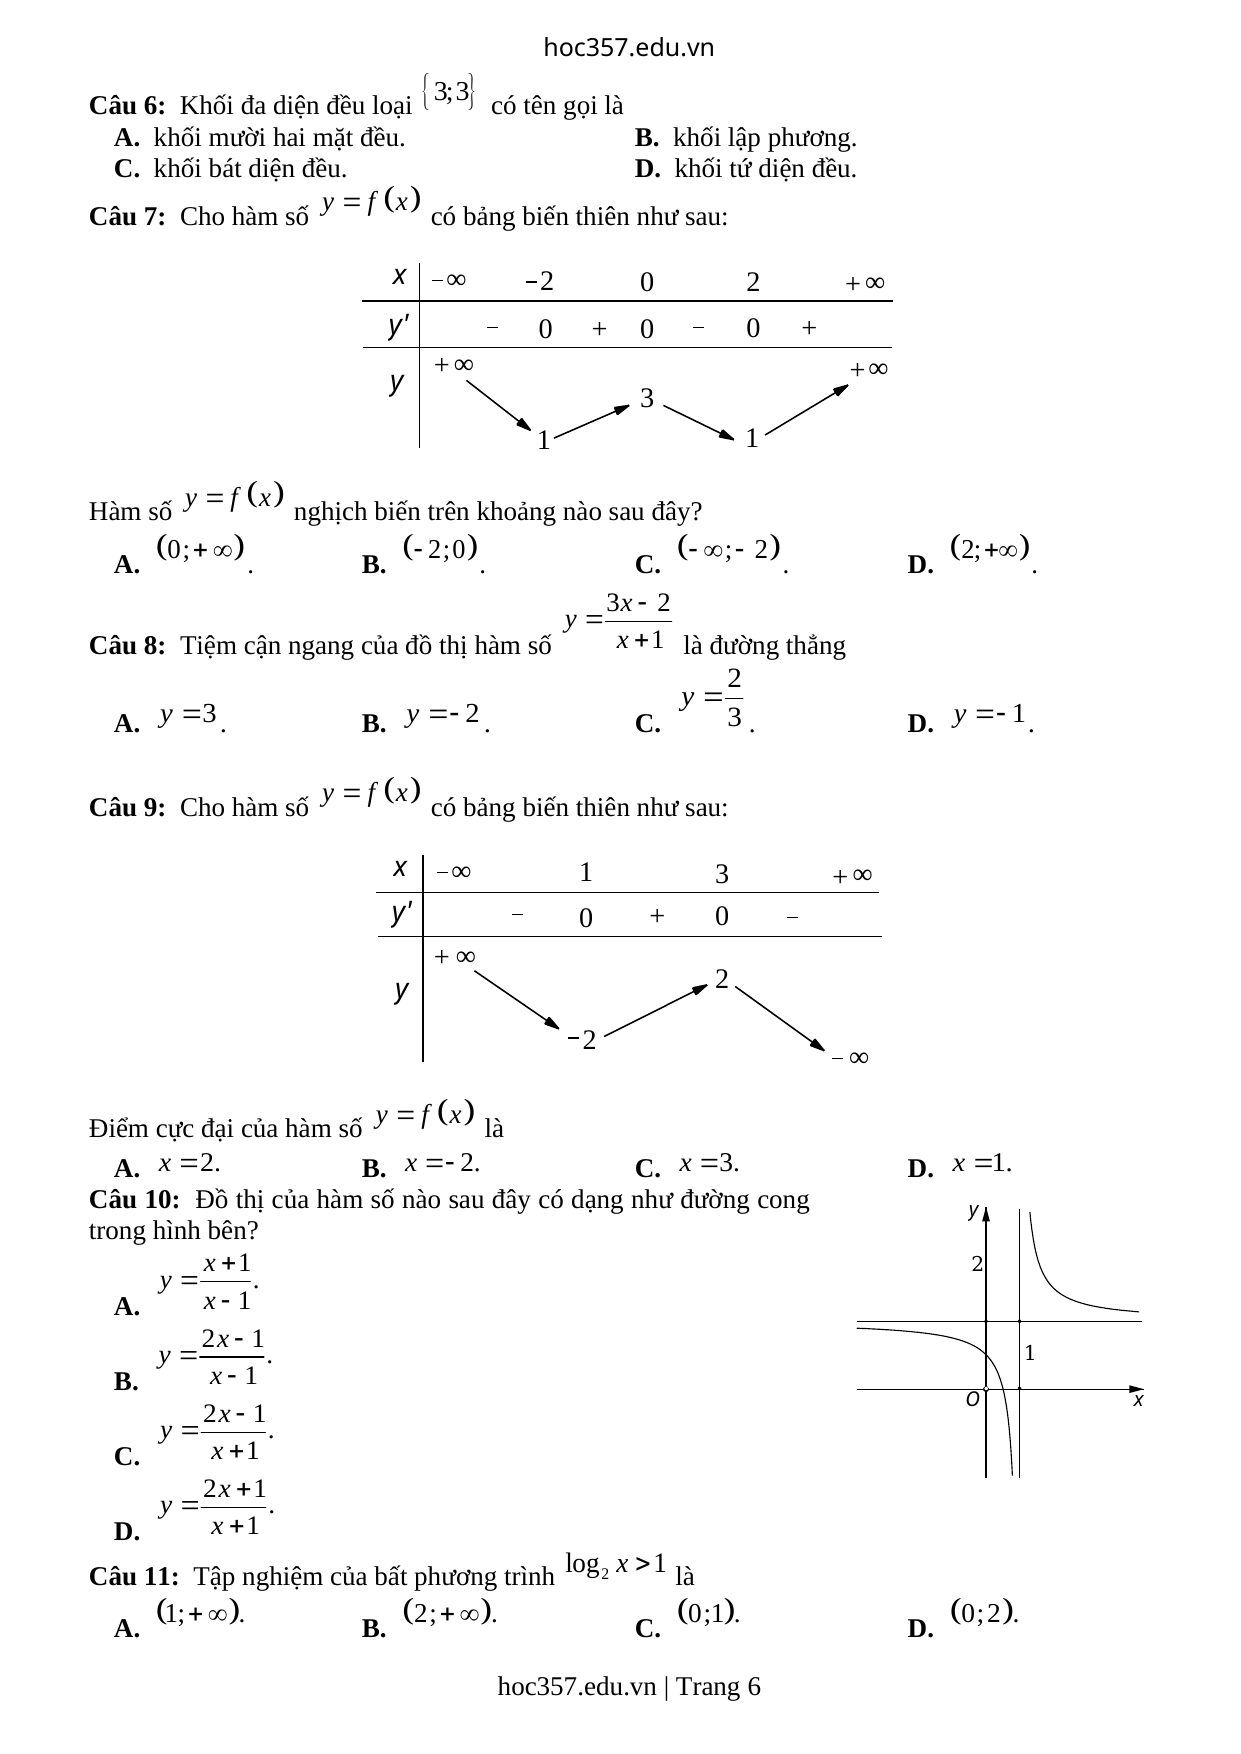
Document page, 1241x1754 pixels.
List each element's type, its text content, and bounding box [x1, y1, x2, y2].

text Điểm cực đại của hàm số là [89, 1096, 1169, 1144]
text A. . B. . C. . D. . [89, 531, 1169, 579]
text Câu 9: Cho hàm số có bảng biến thiên như sau: [89, 774, 1169, 822]
text Câu 8: Tiệm cận ngang của đồ thị hàm số là đường thẳng [89, 585, 1169, 660]
text A. B. C. D. [89, 1148, 1169, 1183]
text C. khối bát diện đều. D. khối tứ diện đều. [89, 152, 1169, 183]
text A. khối mười hai mặt đều. B. khối lập phương. [89, 121, 1169, 152]
text A. B. C. D. [89, 1596, 1169, 1643]
text Câu 7: Cho hàm số có bảng biến thiên như sau: [89, 183, 1169, 231]
table_header Câu 10: Đồ thị của hàm số nào sau đây có dạng như đường cong trong hình bên? A. B. C. D. [78, 1183, 823, 1546]
text Câu 11: Tập nghiệm của bất phương trình là [89, 1546, 1169, 1591]
text Câu 6: Khối đa diện đều loại có tên gọi là [89, 73, 1169, 121]
text A. . B. . C. . D. . [89, 660, 1169, 739]
table_header [823, 1183, 1181, 1546]
text Hàm số nghịch biến trên khoảng nào sau đây? [89, 479, 1169, 526]
